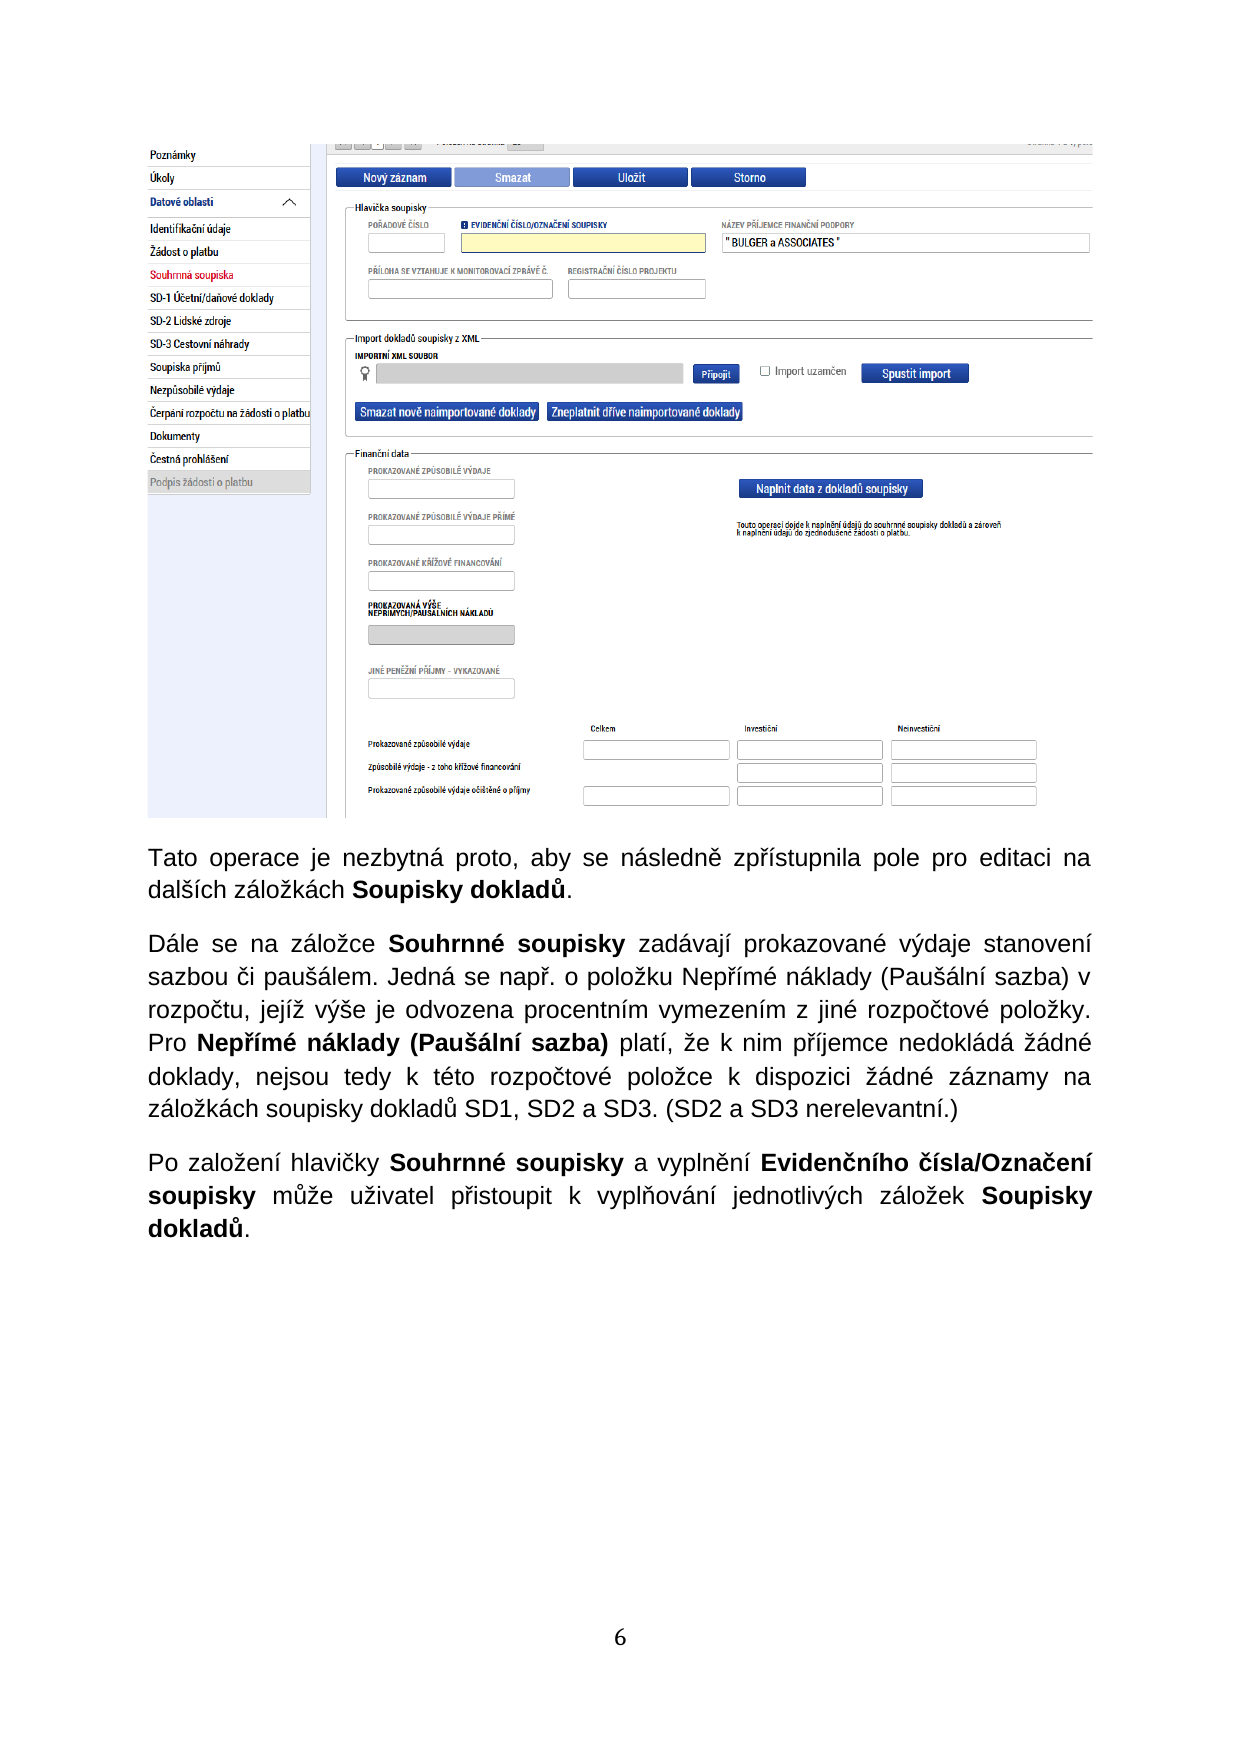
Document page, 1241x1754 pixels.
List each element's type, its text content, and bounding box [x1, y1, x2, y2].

text Po založení hlavičky Souhrnné soupisky a vyplnění Evidenčního čísla/Označení soupisky může uživatel přistoupit k vyplňování jednotlivých záložek Soupisky dokladů. [148, 1148, 1093, 1243]
picture [147, 144, 1093, 818]
text Tato operace je nezbytná proto, aby se následně zpřístupnila pole pro editaci na dalších záložkách Soupisky dokladů. [148, 842, 1093, 904]
text Dále se na záložce Souhrnné soupisky zadávají prokazované výdaje stanovení sazbou či paušálem. Jedná se např. o položku Nepřímé náklady (Paušální sazba) v rozpočtu, jejíž výše je odvozena procentním vymezením z jiné rozpočtové položky. Pro Nepřímé náklady (Paušální sazba) platí, že k nim příjemce nedokládá žádné doklady, nejsou tedy k této rozpočtové položce k dispozici žádné záznamy na záložkách soupisky dokladů SD1, SD2 a SD3. (SD2 a SD3 nerelevantní.) [148, 929, 1093, 1123]
